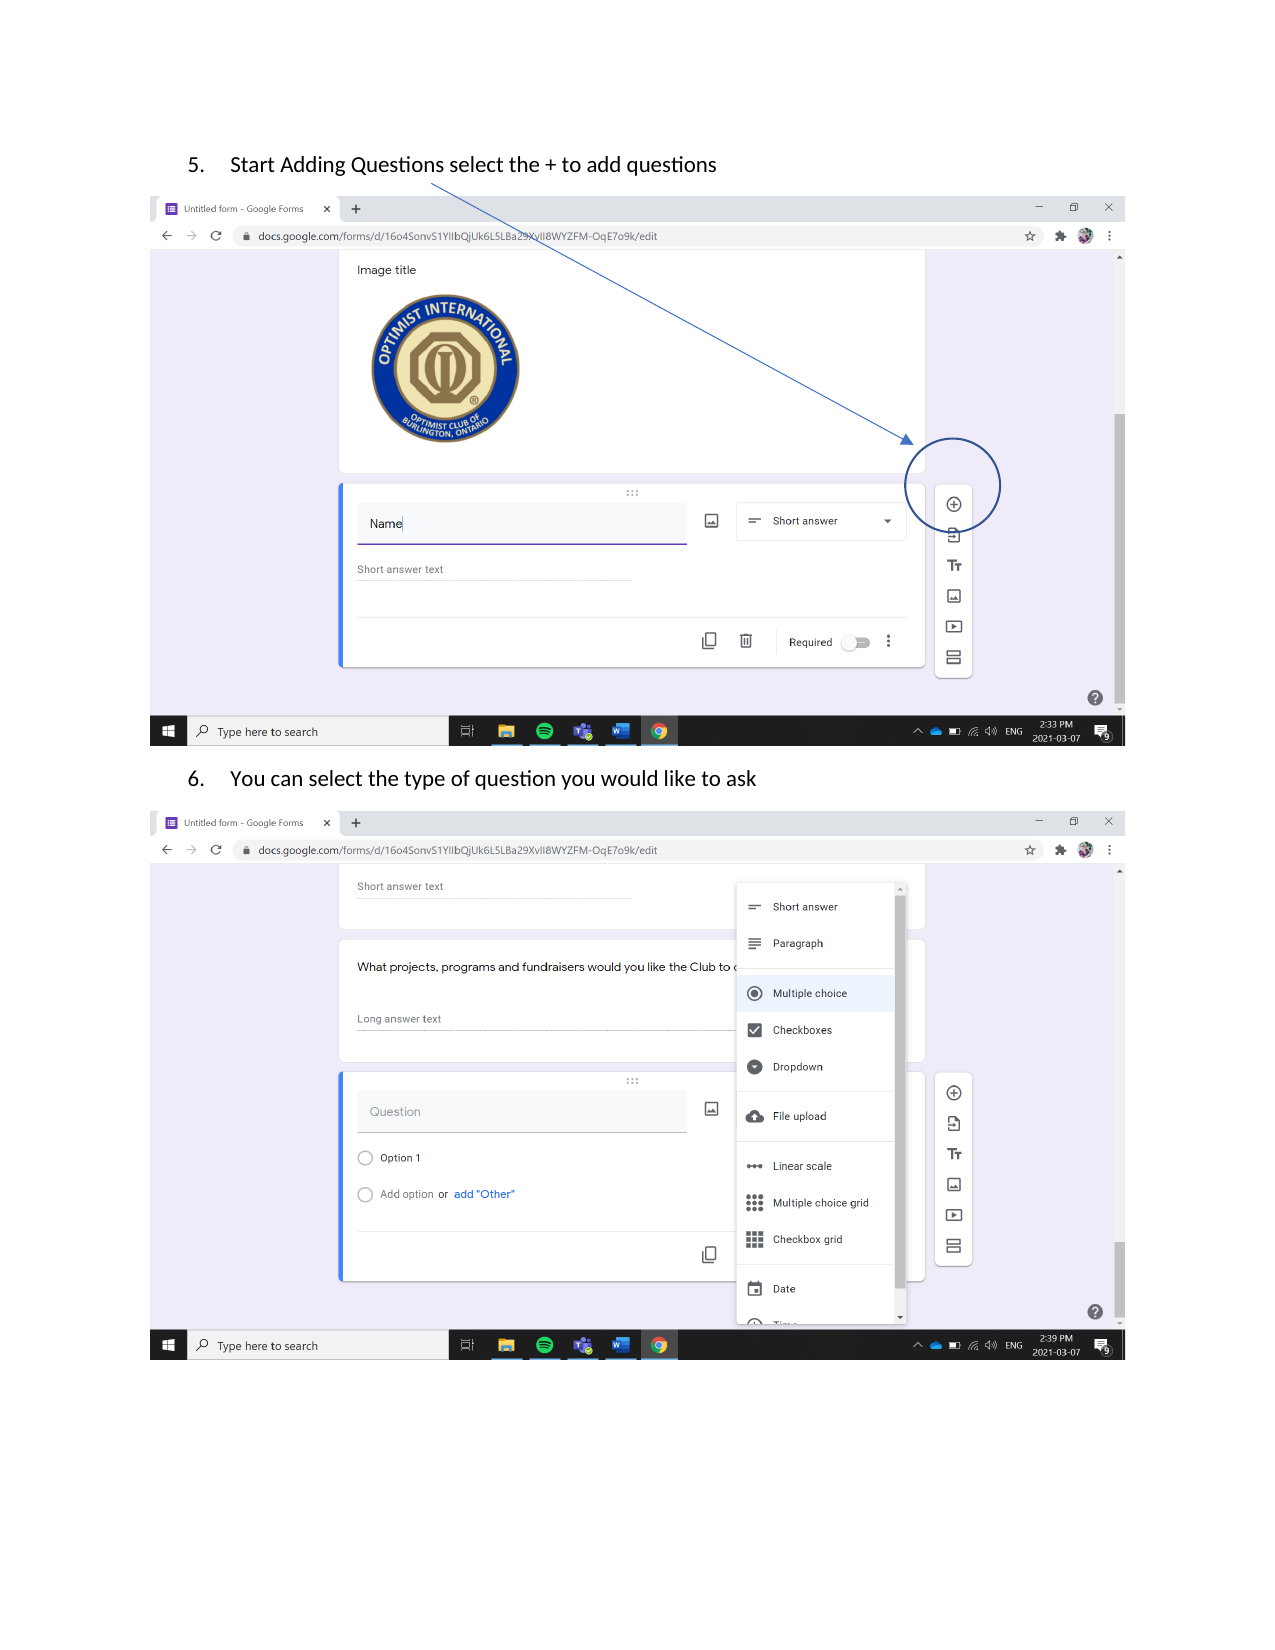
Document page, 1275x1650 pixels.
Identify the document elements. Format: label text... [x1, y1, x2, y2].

picture [150, 811, 1125, 1360]
list Start Adding Questions select the + to add questions [187, 150, 1125, 178]
list You can select the type of question you would like to ask [187, 764, 1125, 792]
picture [150, 196, 1125, 746]
